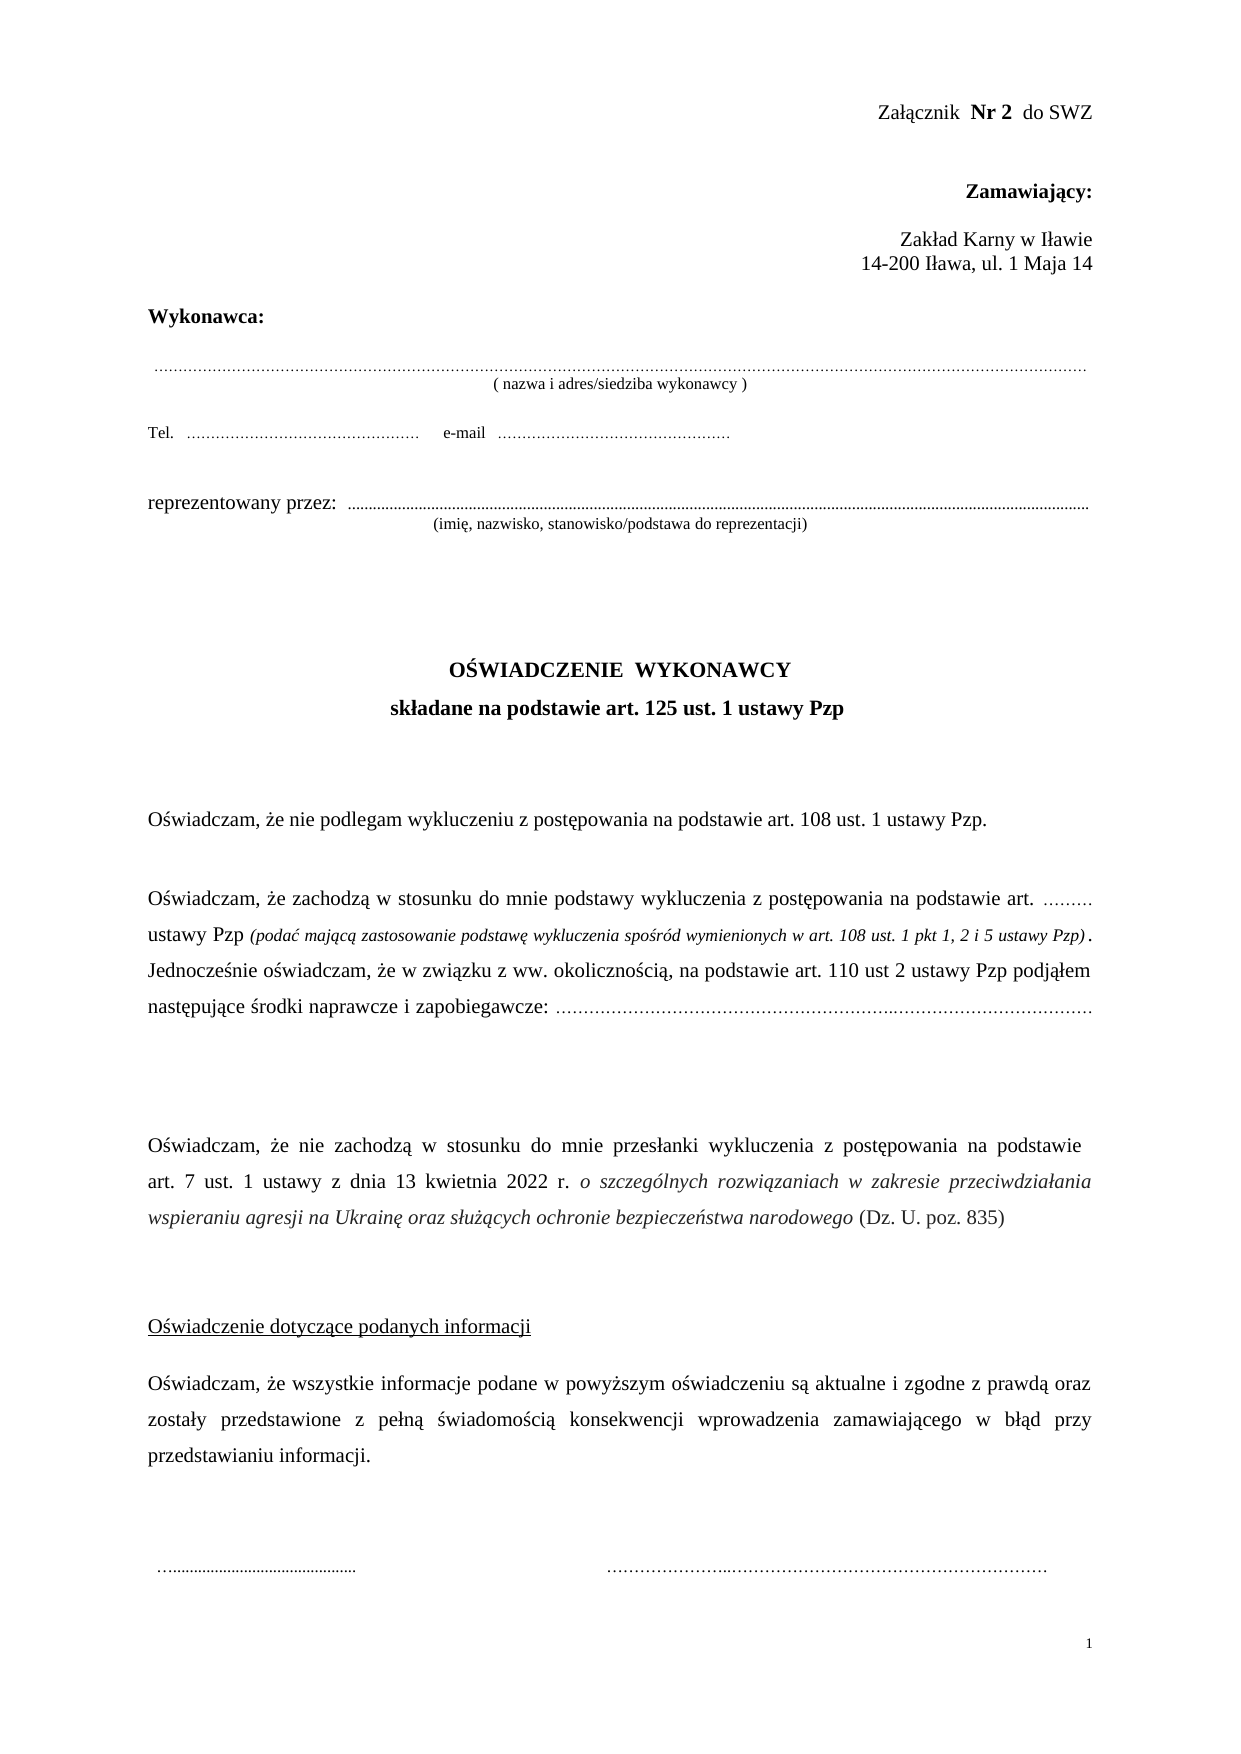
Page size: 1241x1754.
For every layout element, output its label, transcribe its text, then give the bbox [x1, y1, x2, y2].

text ………………………………………………………………………………………………………………………………………………………………………… ( nazwa i adres/siedziba wykonawcy ) [148, 357, 1092, 393]
text 14-200 Iława, ul. 1 Maja 14 [148, 251, 1092, 275]
text Zamawiający: [148, 179, 1092, 203]
text …............................................ …………………..………………………………………………… [148, 1557, 1092, 1576]
text Oświadczam, że wszystkie informacje podane w powyższym oświadczeniu są aktualne i zgodne z prawdą oraz zostały przedstawione z pełną świadomością konsekwencji wprowadzenia zamawiającego w błąd przy przedstawianiu informacji. [148, 1371, 1092, 1467]
text OŚWIADCZENIE WYKONAWCY składane na podstawie art. 125 ust. 1 ustawy Pzp [148, 657, 1092, 763]
text Wykonawca: [148, 304, 1092, 328]
text reprezentowany przez: .................................................................................................................................................................................. [148, 490, 1092, 514]
text Oświadczenie dotyczące podanych informacji [148, 1314, 1092, 1338]
text Oświadczam, że nie zachodzą w stosunku do mnie przesłanki wykluczenia z postępowania na podstawie art. 7 ust. 1 ustawy z dnia 13 kwietnia 2022 r. o szczególnych rozwiązaniach w zakresie przeciwdziałania wspieraniu agresji na Ukrainę oraz służących ochronie bezpieczeństwa narodowego (Dz. U. poz. 835) [148, 1132, 1092, 1229]
text (imię, nazwisko, stanowisko/podstawa do reprezentacji) [148, 514, 1092, 533]
text Zakład Karny w Iławie [148, 227, 1092, 251]
text Tel. ………………………………………… e-mail ………………………………………… [148, 422, 1092, 442]
text Załącznik Nr 2 do SWZ [694, 99, 1092, 124]
text Oświadczam, że zachodzą w stosunku do mnie podstawy wykluczenia z postępowania na podstawie art. ……… ustawy Pzp (podać mającą zastosowanie podstawę wykluczenia spośród wymienionych w art. 108 ust. 1 pkt 1, 2 i 5 ustawy Pzp). Jednocześnie oświadczam, że w związku z ww. okolicznością, na podstawie art. 110 ust 2 ustawy Pzp podjąłem następujące środki naprawcze i zapobiegawcze: …………………………………………………….……………………………… [148, 886, 1092, 1061]
text Oświadczam, że nie podlegam wykluczeniu z postępowania na podstawie art. 108 ust. 1 ustawy Pzp. [148, 807, 1092, 831]
